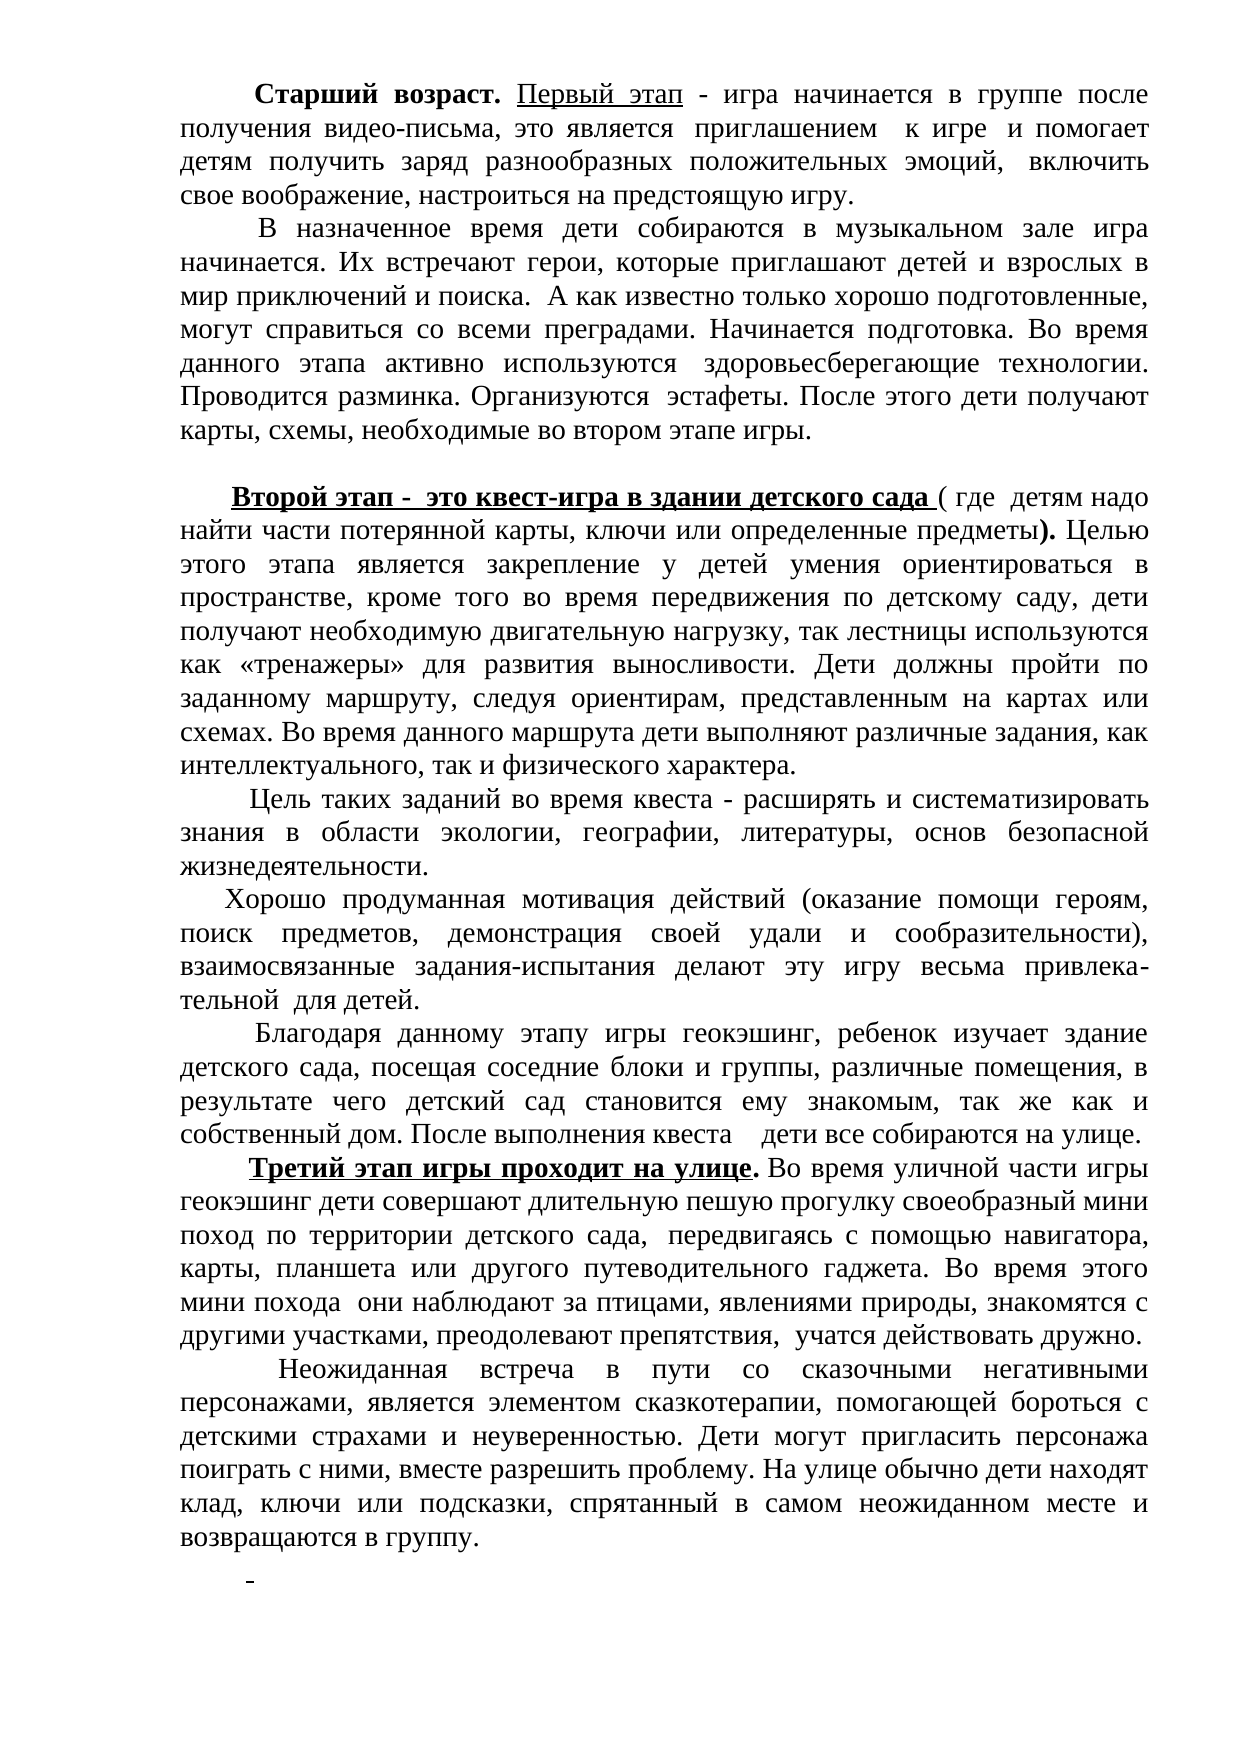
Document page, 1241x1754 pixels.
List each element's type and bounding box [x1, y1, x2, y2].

table_header [177, 74, 1152, 1622]
